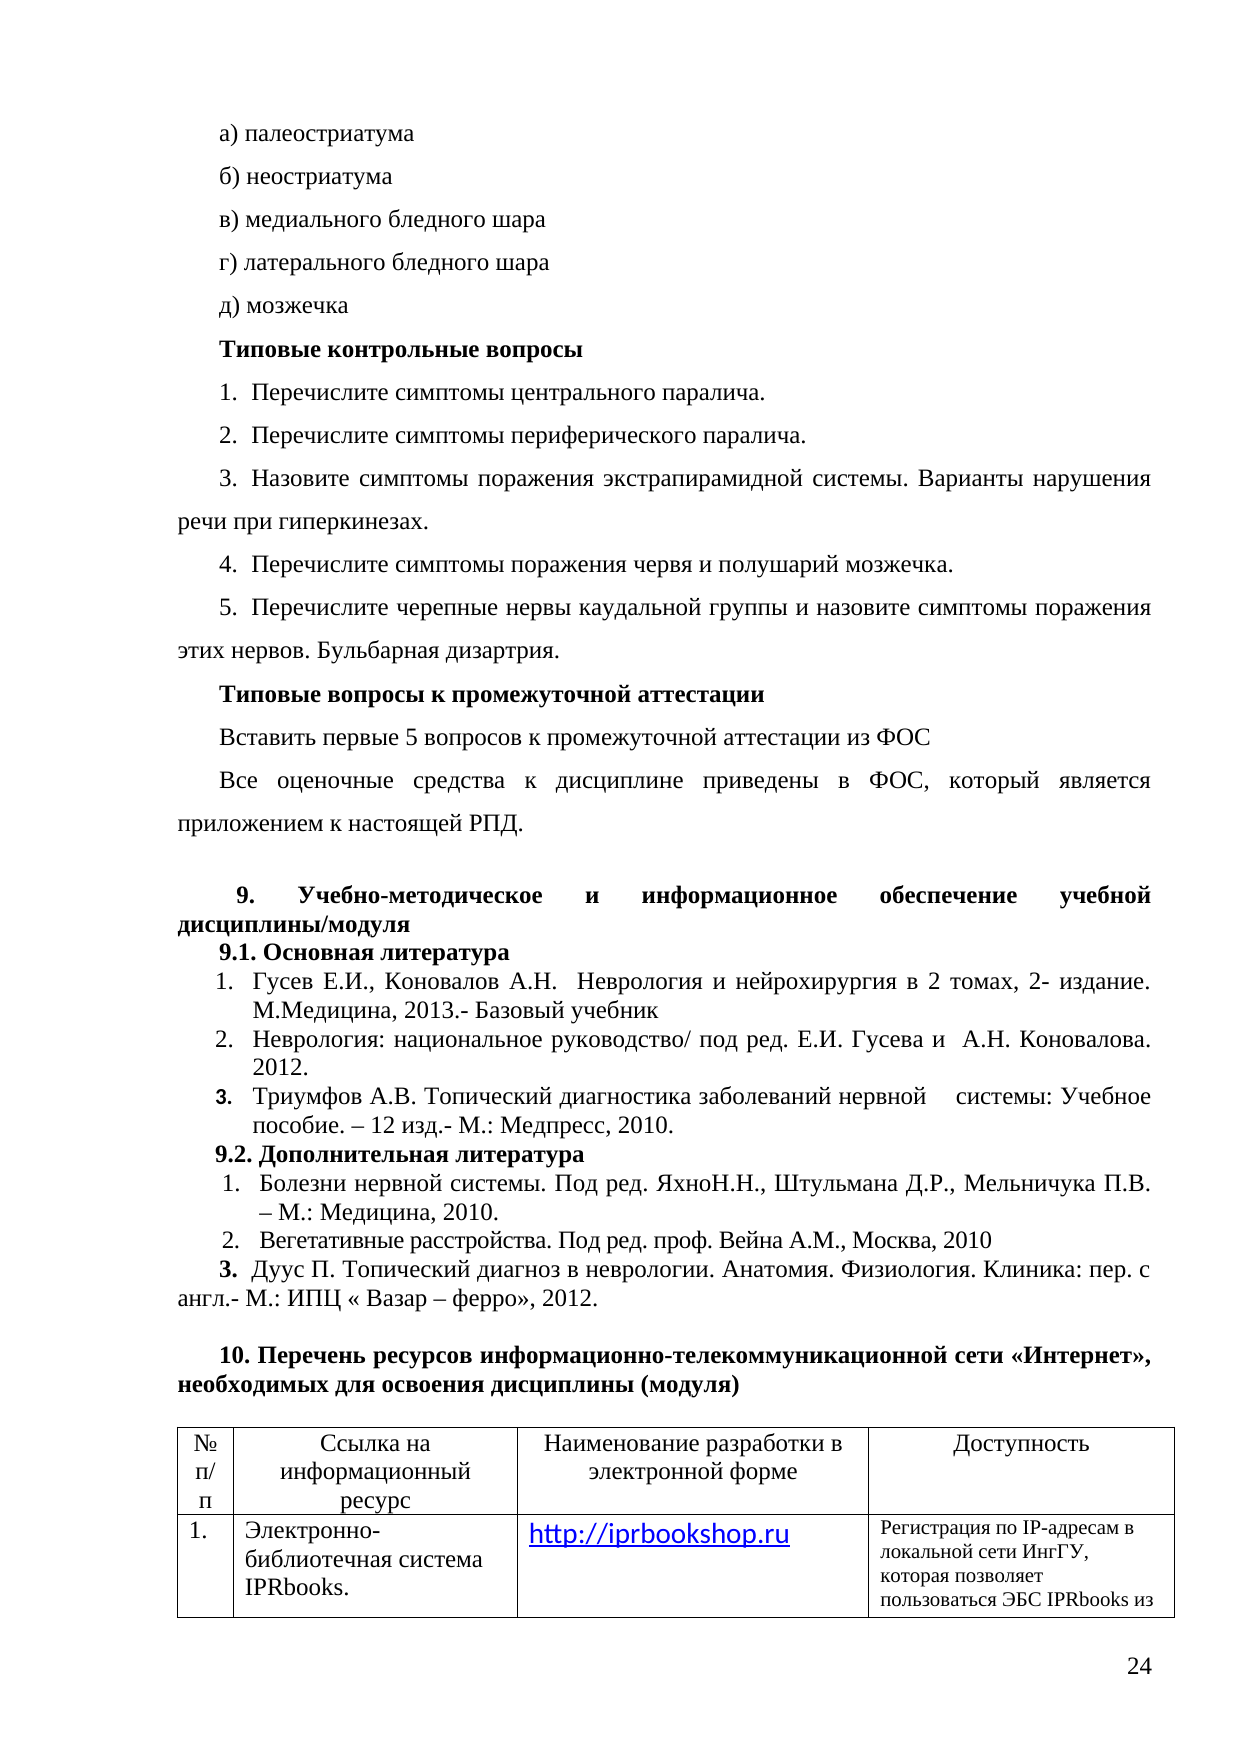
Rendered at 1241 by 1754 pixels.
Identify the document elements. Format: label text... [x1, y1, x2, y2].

list Вегетативные расстройства. Под ред. проф. Вейна А.М., Москва, 2010 [222, 1225, 1152, 1254]
text Типовые контрольные вопросы [177, 334, 1152, 362]
list Неврология: национальное руководство/ под ред. Е.И. Гусева и А.Н. Коновалова. 2012. [215, 1024, 1152, 1081]
text Вставить первые 5 вопросов к промежуточной аттестации из ФОС [177, 722, 1152, 751]
list Болезни нервной системы. Под ред. ЯхноН.Н., Штульмана Д.Р., Мельничука П.В. – М.: Медицина, 2010. [222, 1168, 1152, 1225]
text Все оценочные средства к дисциплине приведены в ФОС, который является приложением к настоящей РПД. [177, 765, 1152, 837]
text 9.1. Основная литература [177, 937, 1152, 966]
text 3. Назовите симптомы поражения экстрапирамидной системы. Варианты нарушения речи при гиперкинезах. [177, 463, 1152, 535]
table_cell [234, 1515, 517, 1617]
text б) неостриатума [177, 161, 1152, 190]
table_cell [518, 1515, 868, 1617]
text д) мозжечка [177, 291, 1152, 319]
list Гусев Е.И., Коновалов А.Н. Неврология и нейрохирургия в 2 томах, 2- издание. М.Медицина, 2013.- Базовый учебник [215, 966, 1152, 1024]
text 1. Перечислите симптомы центрального паралича. [177, 377, 1152, 406]
text 5. Перечислите черепные нервы каудальной группы и назовите симптомы поражения этих нервов. Бульбарная дизартрия. [177, 592, 1152, 664]
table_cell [869, 1515, 1174, 1617]
table_header № п/п [178, 1428, 233, 1514]
text в) медиального бледного шара [177, 204, 1152, 233]
table_header Доступность [869, 1428, 1174, 1514]
text 4. Перечислите симптомы поражения червя и полушарий мозжечка. [177, 549, 1152, 578]
table_header Наименование разработки в электронной форме [518, 1428, 868, 1514]
text Типовые вопросы к промежуточной аттестации [177, 679, 1152, 707]
text а) палеостриатума [177, 118, 1152, 147]
text г) латерального бледного шара [177, 247, 1152, 276]
text 10. Перечень ресурсов информационно-телекоммуникационной сети «Интернет», необходимых для освоения дисциплины (модуля) [177, 1340, 1152, 1398]
text 9.2. Дополнительная литература [215, 1139, 1152, 1168]
text 9. Учебно-методическое и информационное обеспечение учебной дисциплины/модуля [177, 880, 1152, 937]
list Триумфов А.В. Топический диагностика заболеваний нервной системы: Учебное пособие. – 12 изд.- М.: Медпресс, 2010. [215, 1081, 1152, 1139]
table_header Ссылка на информационный ресурс [234, 1428, 517, 1514]
text 2. Перечислите симптомы периферического паралича. [177, 420, 1152, 449]
table_cell 1. [178, 1515, 233, 1617]
text 3. Дуус П. Топический диагноз в неврологии. Анатомия. Физиология. Клиника: пер. с англ.- М.: ИПЦ « Вазар – ферро», 2012. [177, 1254, 1152, 1312]
